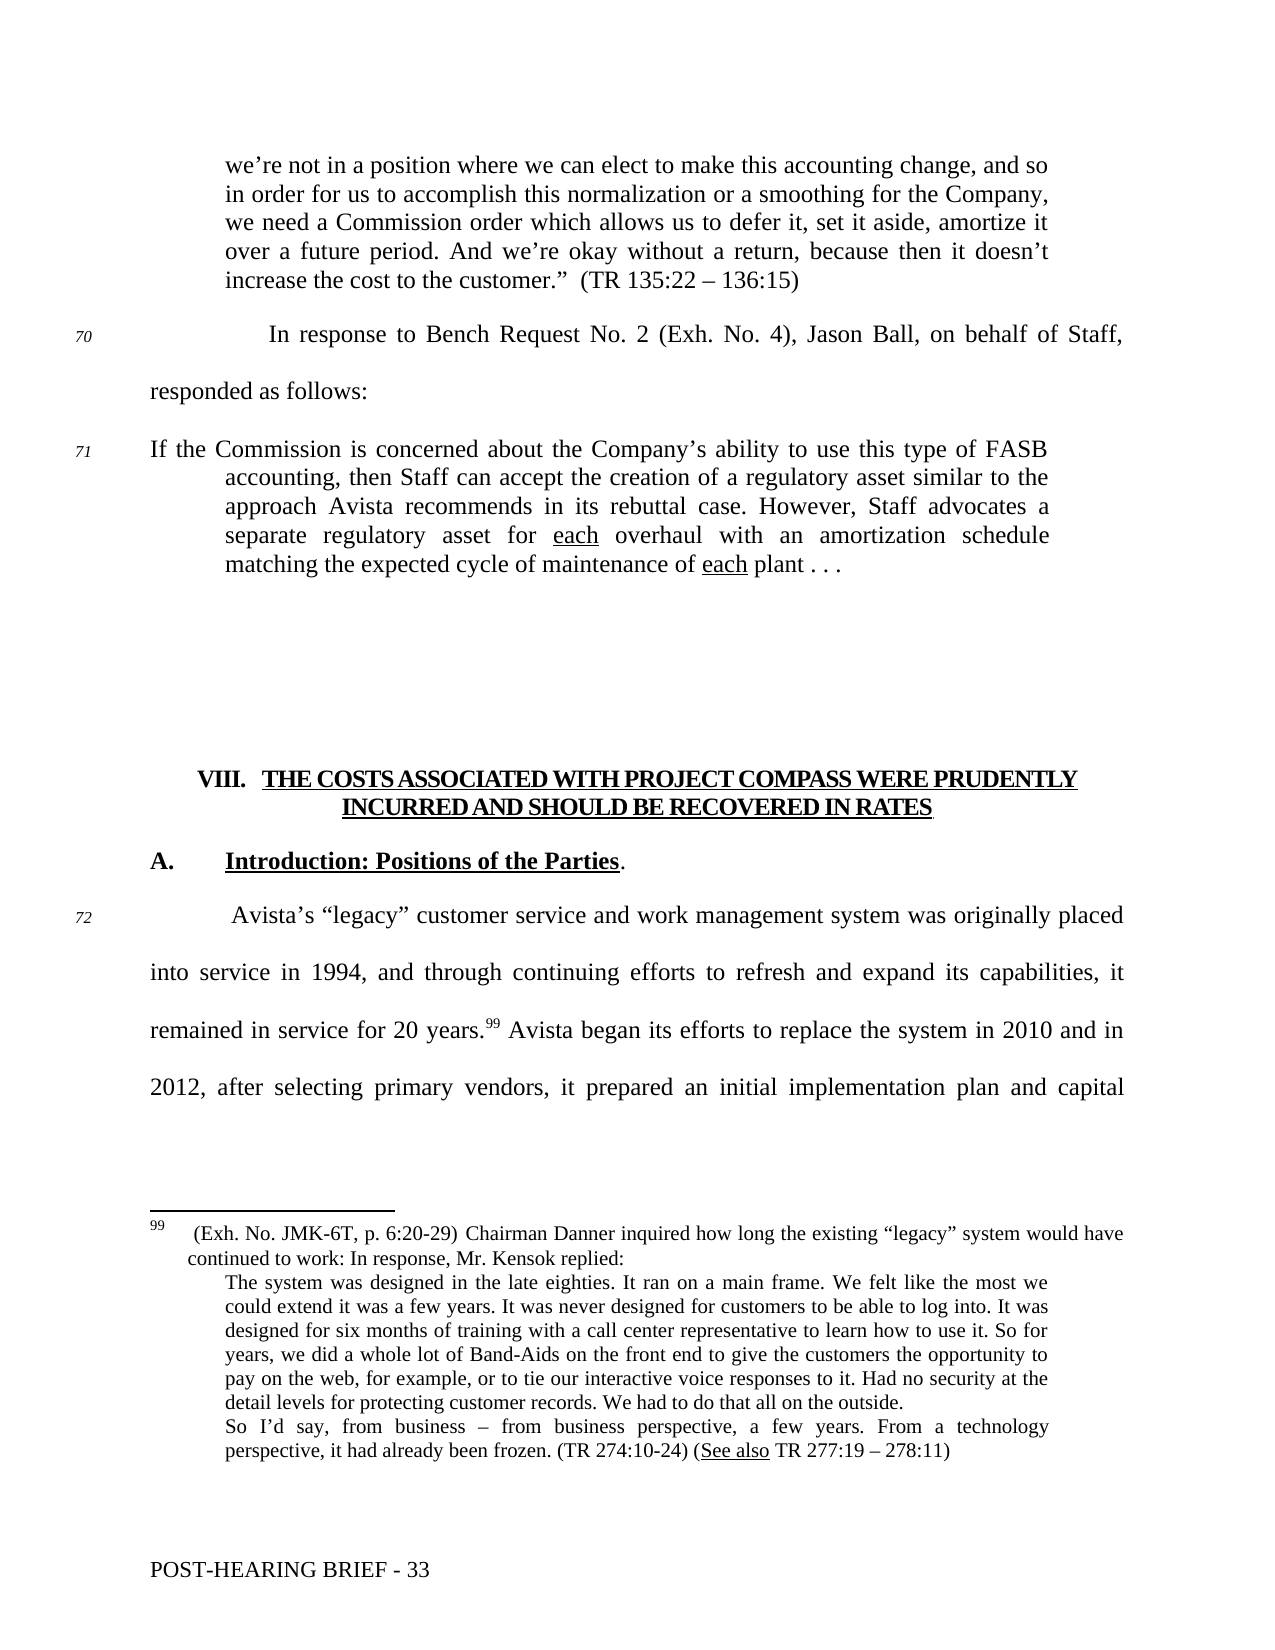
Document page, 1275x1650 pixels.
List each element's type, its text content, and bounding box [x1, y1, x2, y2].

list If the Commission is concerned about the Company’s ability to use this type of FASB accounting, then Staff can accept the creation of a regulatory asset similar to the approach Avista recommends in its rebuttal case. However, Staff advocates a separate regulatory asset for each overhaul with an amortization schedule matching the expected cycle of maintenance of each plant . . . [75, 434, 1050, 577]
title VIII. THE COSTS ASSOCIATED WITH PROJECT COMPASS WERE PRUDENTLY INCURRED AND SHOULD BE RECOVERED IN RATES [150, 764, 1125, 821]
list In response to Bench Request No. 2 (Exh. No. 4), Jason Ball, on behalf of Staff, responded as follows: [75, 319, 1125, 405]
text A. Introduction: Positions of the Parties. [150, 846, 1125, 875]
list Avista’s “legacy” customer service and work management system was originally placed into service in 1994, and through continuing efforts to refresh and expand its capabilities, it remained in service for 20 years. Avista began its efforts to replace the system in 2010 and in 2012, after selecting primary vendors, it prepared an initial implementation plan and capital budget. In June of 2014, the Company extended its in-service date (the “Go-Live”) from July 2014 to early 2015, with a corresponding increase in the amount of the initial budget estimate. The final addition to the budget estimate was made in November of 2014 and the system was successfully implemented on February 2, 2015. [75, 900, 1125, 1101]
